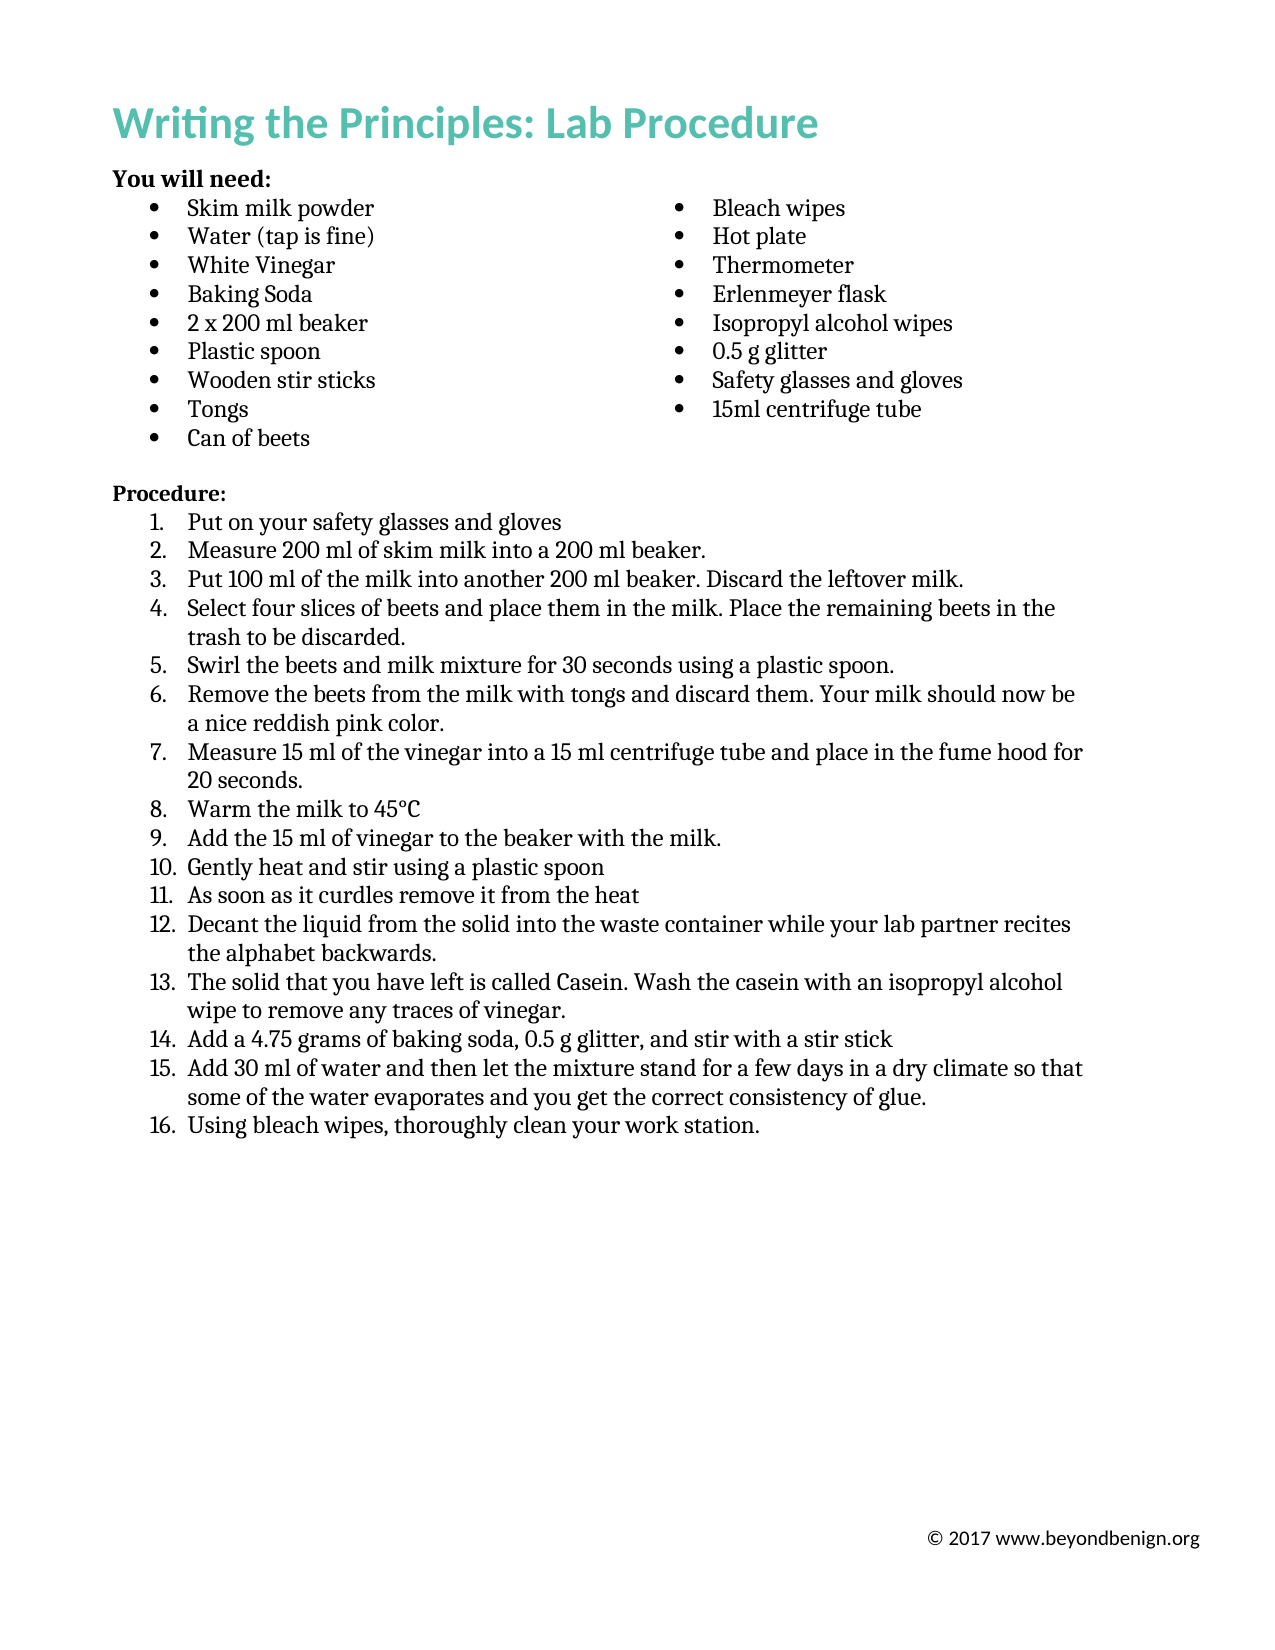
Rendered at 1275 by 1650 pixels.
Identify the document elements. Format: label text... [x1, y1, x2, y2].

list Water (tap is fine) [150, 222, 562, 251]
list Swirl the beets and milk mixture for 30 seconds using a plastic spoon. [150, 651, 1087, 680]
list Thermometer [675, 251, 1087, 280]
list 0.5 g glitter [675, 337, 1087, 366]
list Add a 4.75 grams of baking soda, 0.5 g glitter, and stir with a stir stick [150, 1025, 1087, 1054]
list 2 x 200 ml beaker [150, 308, 562, 337]
text You will need: [112, 165, 1087, 193]
list Skim milk powder [150, 193, 562, 222]
list Decant the liquid from the solid into the waste container while your lab partner recites the alphabet backwards. [150, 910, 1087, 967]
list Hot plate [675, 222, 1087, 251]
list Gently heat and stir using a plastic spoon [150, 852, 1087, 881]
list Tongs [150, 395, 562, 423]
list Baking Soda [150, 280, 562, 308]
list Safety glasses and gloves [675, 366, 1087, 395]
list Plastic spoon [150, 337, 562, 366]
list Isopropyl alcohol wipes [675, 308, 1087, 337]
list Add the 15 ml of vinegar to the beaker with the milk. [150, 824, 1087, 852]
list Wooden stir sticks [150, 366, 562, 395]
list Warm the milk to 45°C [150, 795, 1087, 824]
list Put on your safety glasses and gloves [150, 507, 1087, 536]
list Add 30 ml of water and then let the mixture stand for a few days in a dry climate so that some of the water evaporates and you get the correct consistency of glue. [150, 1054, 1087, 1111]
list Erlenmeyer flask [675, 280, 1087, 308]
text Procedure: [112, 481, 1087, 507]
list Select four slices of beets and place them in the milk. Place the remaining beets in the trash to be discarded. [150, 594, 1087, 651]
list The solid that you have left is called Casein. Wash the casein with an isopropyl alcohol wipe to remove any traces of vinegar. [150, 967, 1087, 1025]
list Bleach wipes [675, 193, 1087, 222]
list 15ml centrifuge tube [675, 395, 1087, 423]
list Measure 15 ml of the vinegar into a 15 ml centrifuge tube and place in the fume hood for 20 seconds. [150, 737, 1087, 795]
list White Vinegar [150, 251, 562, 280]
text Writing the Principles: Lab Procedure [112, 94, 1087, 150]
list Measure 200 ml of skim milk into a 200 ml beaker. [150, 536, 1087, 565]
list As soon as it curdles remove it from the heat [150, 881, 1087, 910]
list Can of beets [150, 423, 562, 452]
list Remove the beets from the milk with tongs and discard them. Your milk should now be a nice reddish pink color. [150, 680, 1087, 737]
list Put 100 ml of the milk into another 200 ml beaker. Discard the leftover milk. [150, 565, 1087, 594]
list Using bleach wipes, thoroughly clean your work station. [150, 1111, 1087, 1140]
